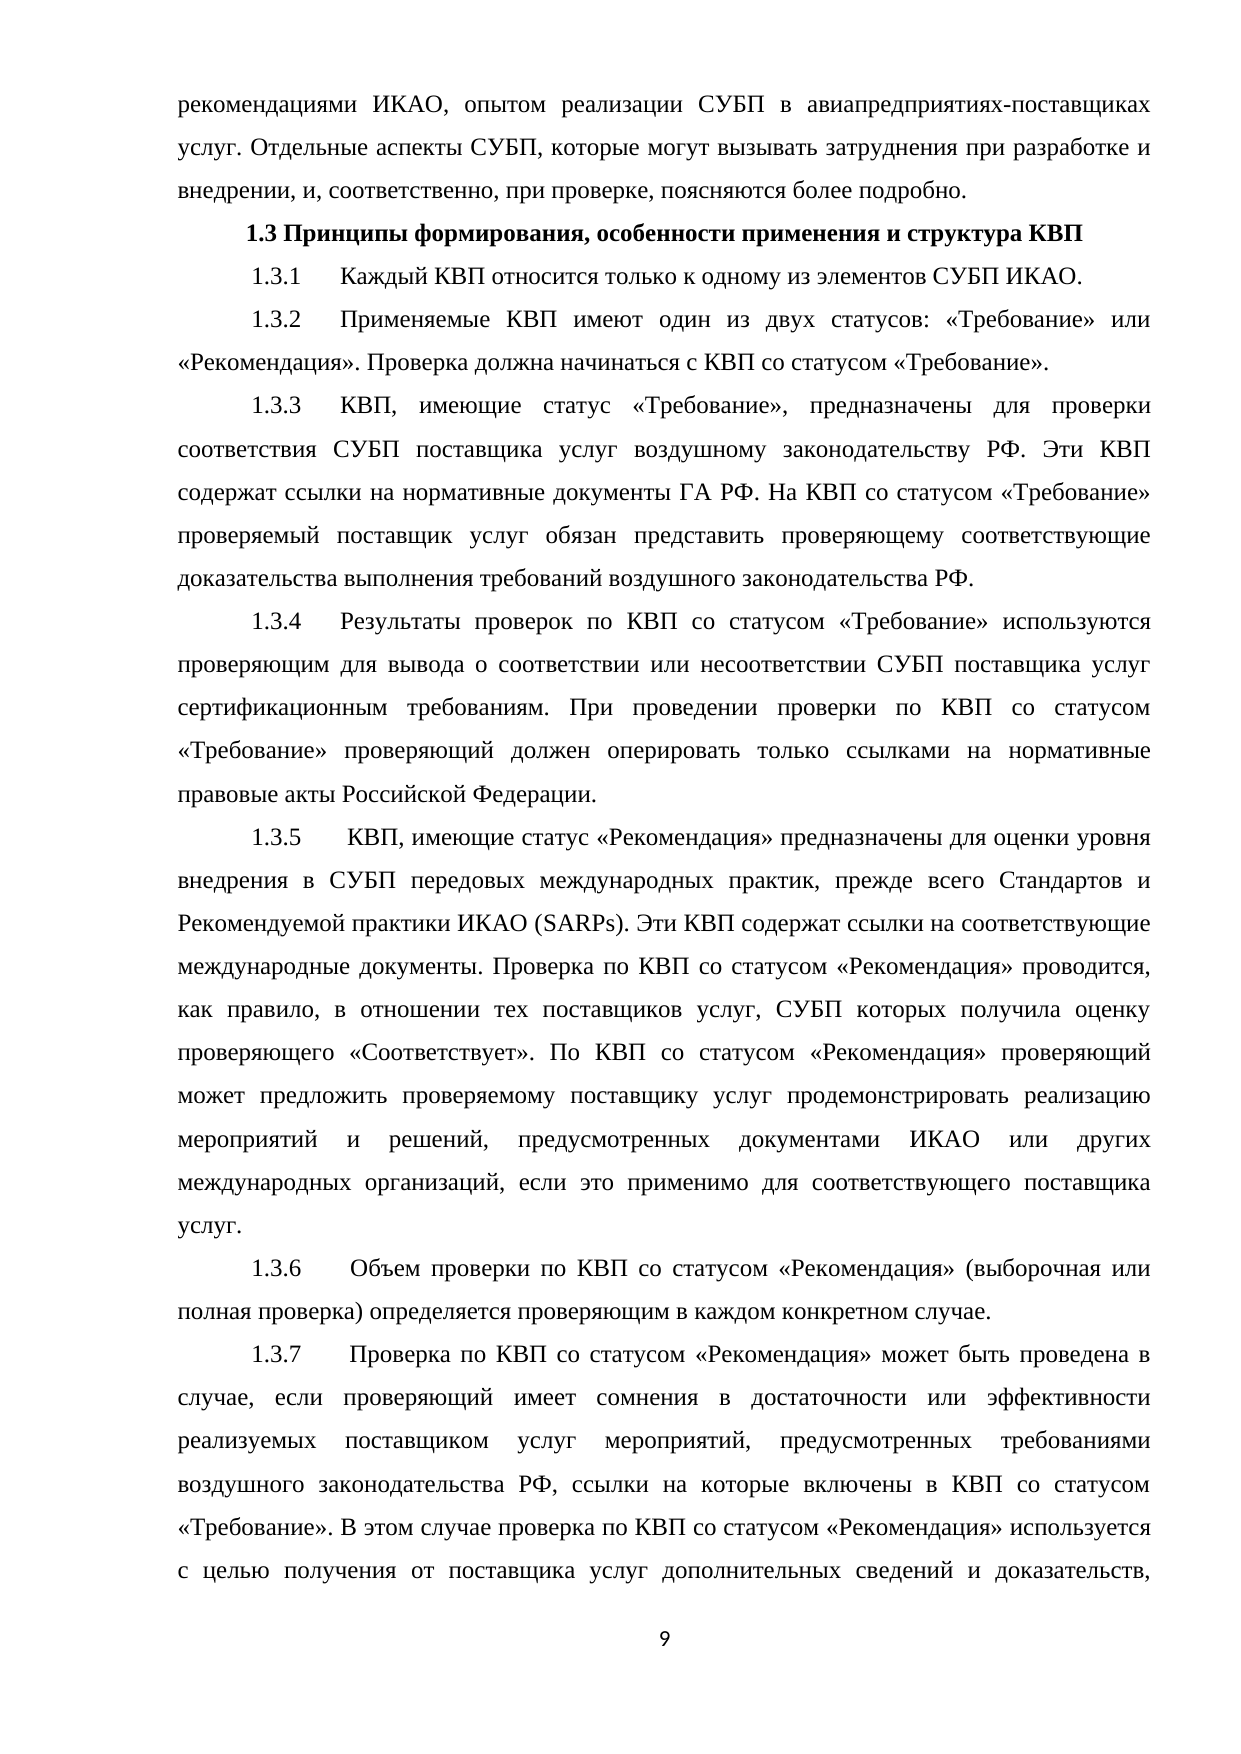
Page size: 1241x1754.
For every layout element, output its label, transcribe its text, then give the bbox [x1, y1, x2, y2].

list Объем проверки по КВП со статусом «Рекомендация» (выборочная или полная проверка) определяется проверяющим в каждом конкретном случае. [177, 1253, 1152, 1325]
list КВП, имеющие статус «Рекомендация» предназначены для оценки уровня внедрения в СУБП передовых международных практик, прежде всего Стандартов и Рекомендуемой практики ИКАО (SARPs). Эти КВП содержат ссылки на соответствующие международные документы. Проверка по КВП со статусом «Рекомендация» проводится, как правило, в отношении тех поставщиков услуг, СУБП которых получила оценку проверяющего «Соответствует». По КВП со статусом «Рекомендация» проверяющий может предложить проверяемому поставщику услуг продемонстрировать реализацию мероприятий и решений, предусмотренных документами ИКАО или других международных организаций, если это применимо для соответствующего поставщика услуг. [177, 822, 1152, 1239]
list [177, 1339, 1152, 1584]
list КВП, имеющие статус «Требование», предназначены для проверки соответствия СУБП поставщика услуг воздушному законодательству РФ. Эти КВП содержат ссылки на нормативные документы ГА РФ. На КВП со статусом «Требование» проверяемый поставщик услуг обязан представить проверяющему соответствующие доказательства выполнения требований воздушного законодательства РФ. [177, 391, 1152, 592]
list Применяемые КВП имеют один из двух статусов: «Требование» или «Рекомендация». Проверка должна начинаться с КВП со статусом «Требование». [177, 304, 1152, 376]
subtitle 1.3 Принципы формирования, особенности применения и структура КВП [177, 218, 1152, 247]
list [177, 89, 1152, 204]
list Результаты проверок по КВП со статусом «Требование» используются проверяющим для вывода о соответствии или несоответствии СУБП поставщика услуг сертификационным требованиям. При проведении проверки по КВП со статусом «Требование» проверяющий должен оперировать только ссылками на нормативные правовые акты Российской Федерации. [177, 606, 1152, 807]
list Каждый КВП относится только к одному из элементов СУБП ИКАО. [177, 261, 1152, 290]
